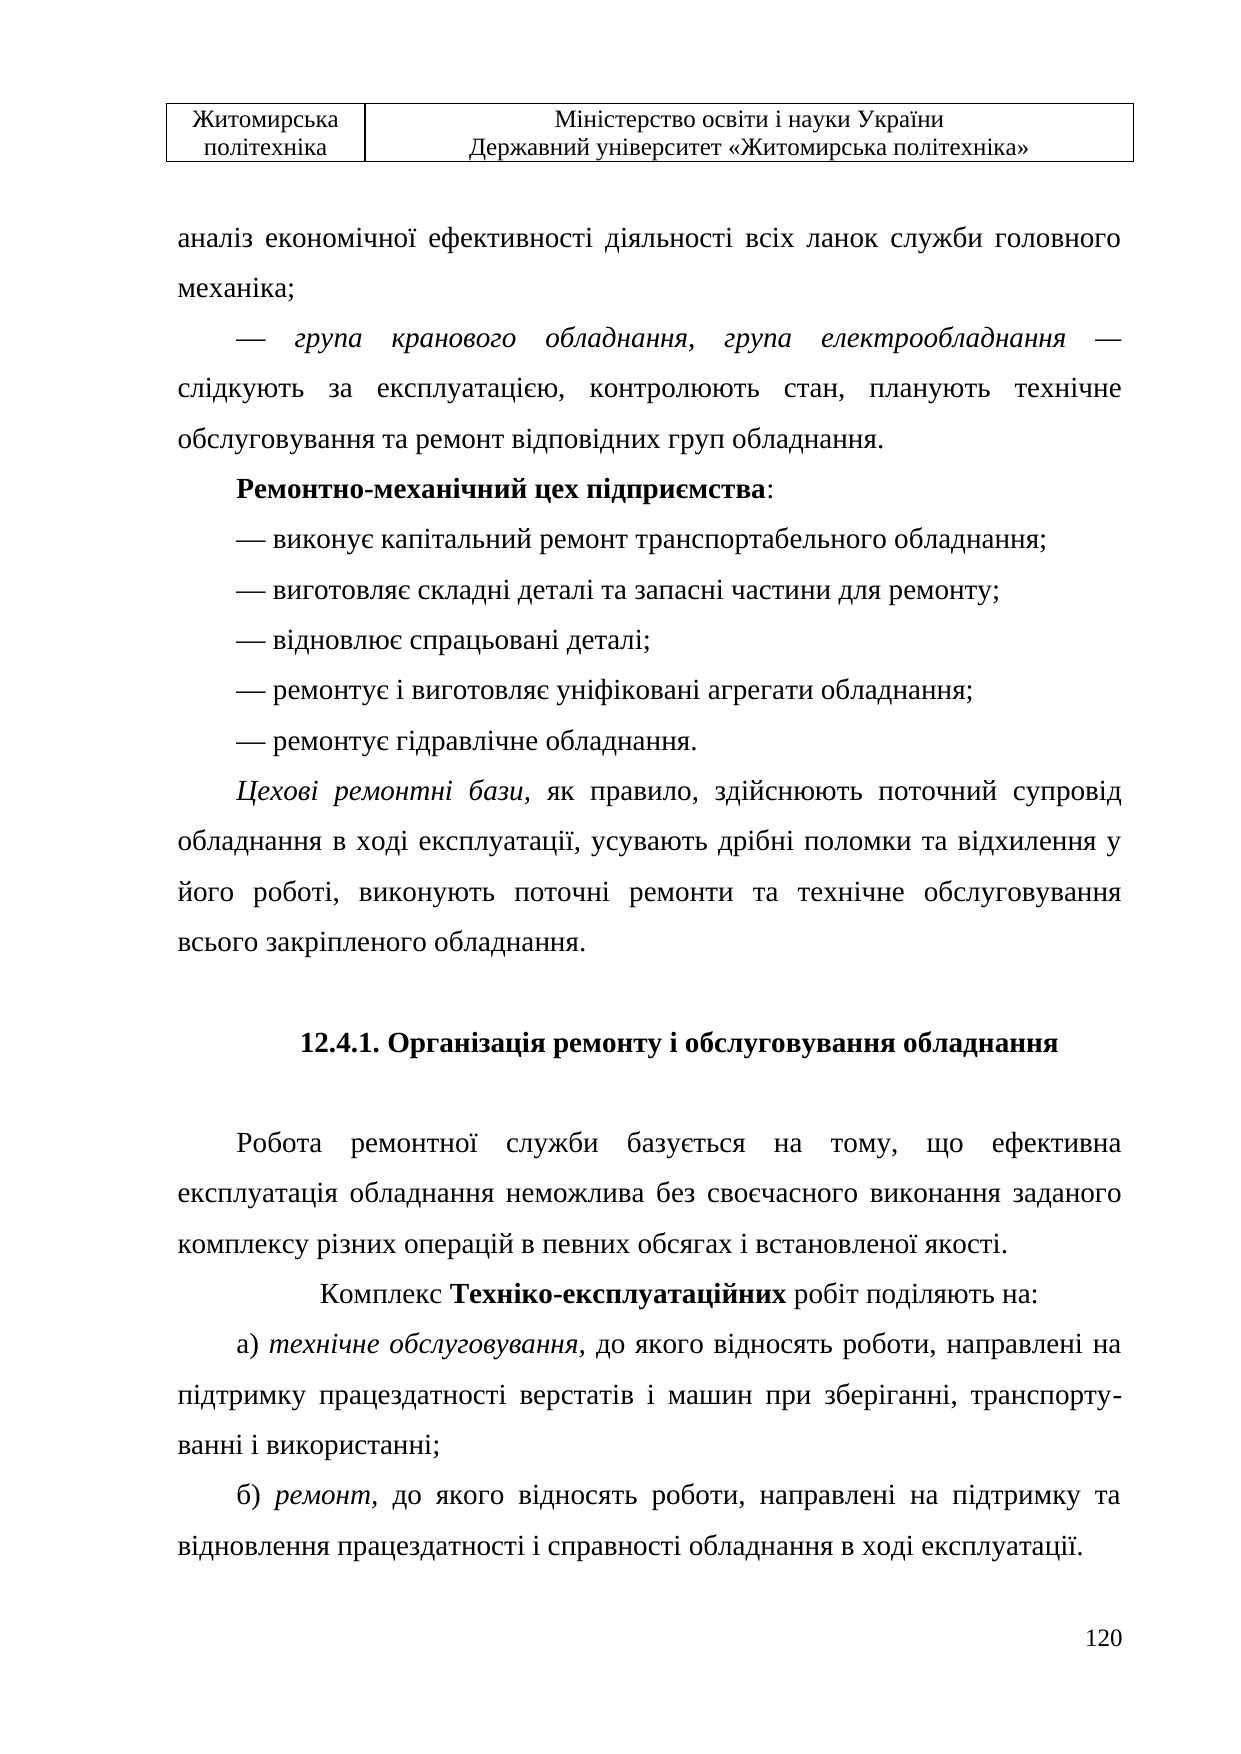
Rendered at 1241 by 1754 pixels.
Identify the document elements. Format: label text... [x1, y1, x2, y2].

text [177, 220, 1122, 303]
text — виконує капітальний ремонт транспортабельного обладнання; [177, 522, 1122, 555]
text Цехові ремонтні бази, як правило, здійснюють поточний супровід обладнання в ході експлуатації, усувають дрібні поломки та відхилення у його роботі, виконують поточні ремонти та технічне обслуговування всього закріпленого обладнання. [177, 773, 1122, 958]
text Комплекс Техніко-експлуатаційних робіт поділяють на: [177, 1276, 1122, 1310]
text — виготовляє складні деталі та запасні частини для ремонту; [177, 572, 1122, 605]
text — група кранового обладнання, група електрообладнання — слідкують за експлуатацією, контролюють стан, планують технічне обслуговування та ремонт відповідних груп обладнання. [177, 320, 1122, 454]
text Робота ремонтної служби базується на тому, що ефективна експлуатація обладнання неможлива без своєчасного виконання заданого комплексу різних операцій в певних обсягах і встановленої якості. [177, 1125, 1122, 1259]
text Ремонтно-механічний цех підприємства: [177, 471, 1122, 505]
text — відновлює спрацьовані деталі; [177, 622, 1122, 656]
text 12.4.1. Організація ремонту і обслуговування обладнання [177, 1025, 1122, 1058]
text — ремонтує гідравлічне обладнання. [177, 723, 1122, 756]
text а) технічне обслуговування, до якого відносять роботи, направлені на підтримку працездатності верстатів і машин при зберіганні, транспортуванні і використанні; [177, 1327, 1122, 1461]
text б) ремонт, до якого відносять роботи, направлені на підтримку та відновлення працездатності і справності обладнання в ході експлуатації. [177, 1477, 1122, 1561]
text — ремонтує і виготовляє уніфіковані агрегати обладнання; [177, 672, 1122, 706]
